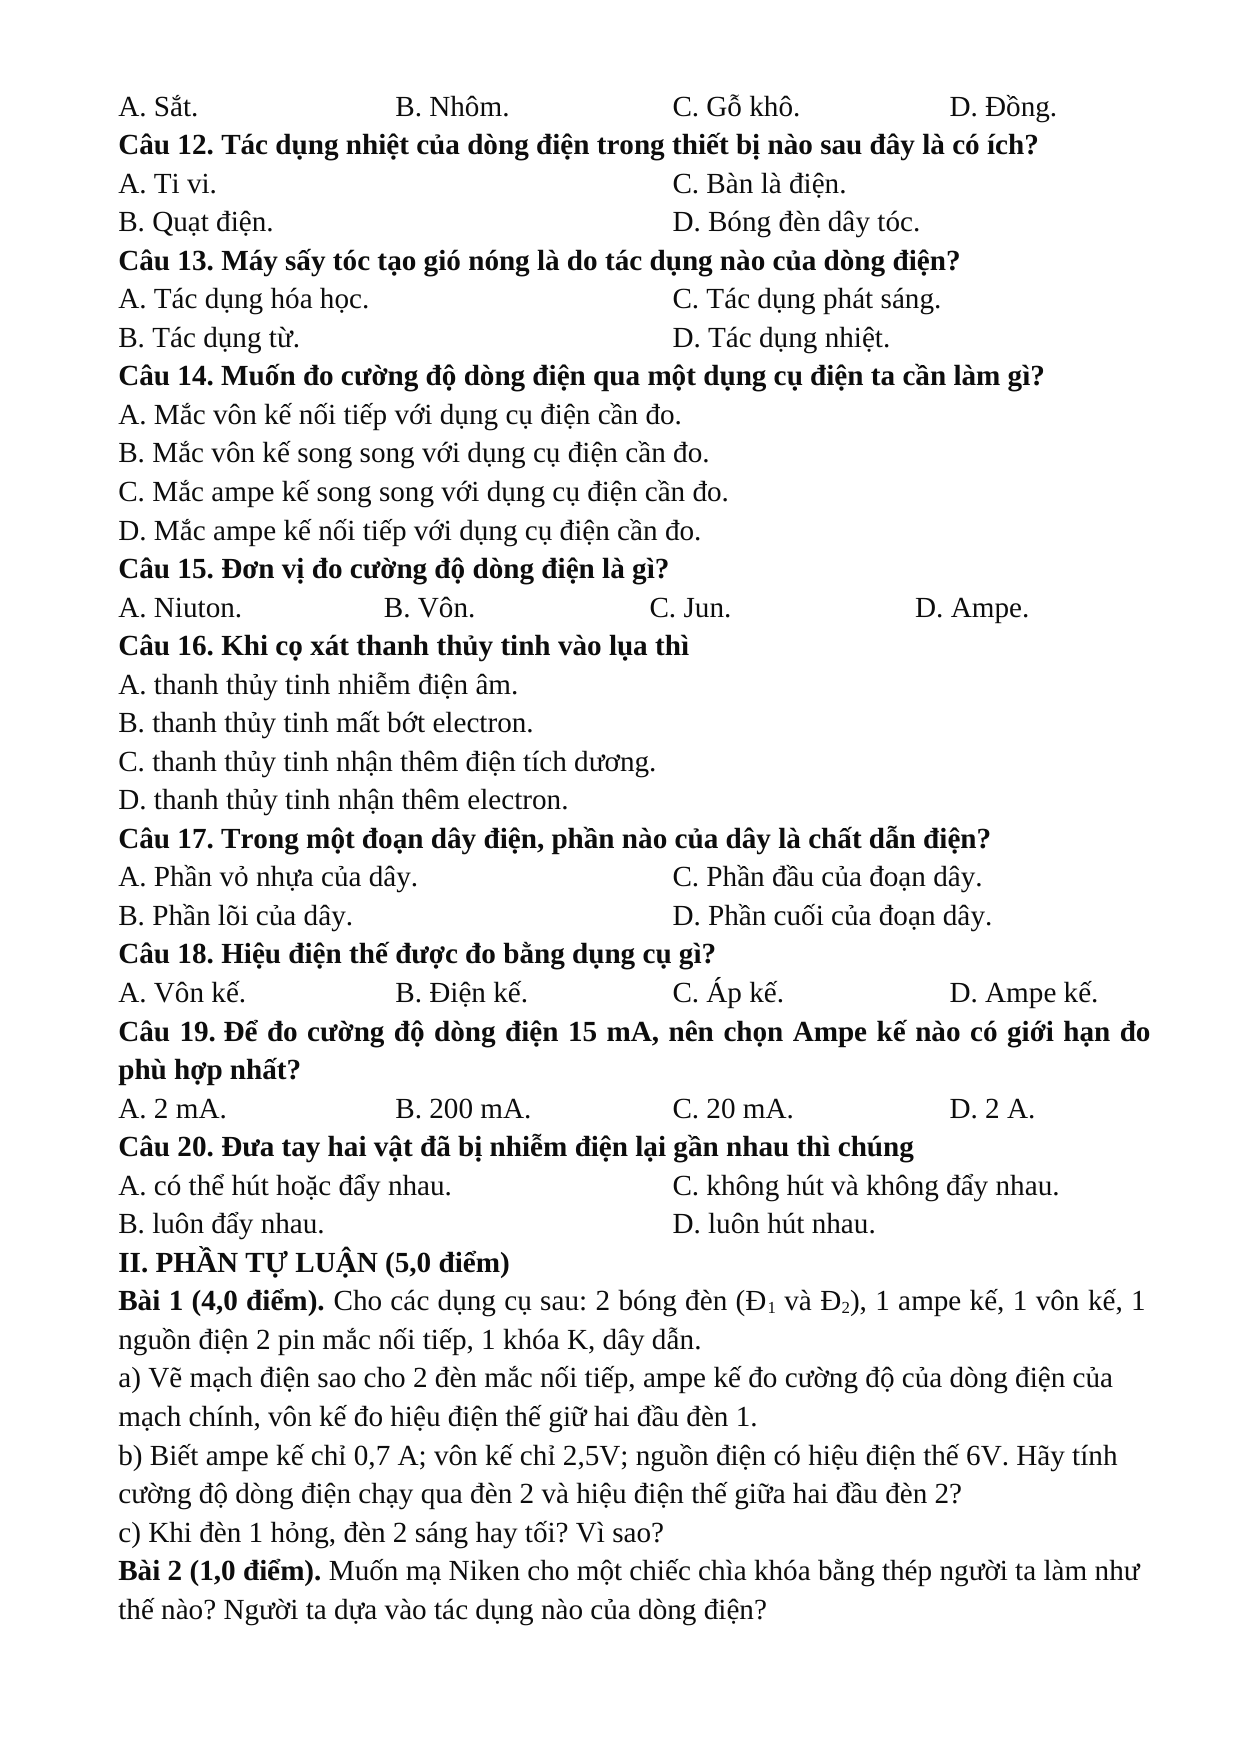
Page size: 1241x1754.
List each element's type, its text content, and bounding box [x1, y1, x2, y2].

text II. PHẦN TỰ LUẬN (5,0 điểm) [118, 1245, 1152, 1278]
text Câu 19. Để đo cường độ dòng điện 15 mA, nên chọn Ampe kế nào có giới hạn đo phù hợp nhất? [118, 1014, 1152, 1086]
text B. Mắc vôn kế song song với dụng cụ điện cần đo. [118, 436, 1152, 469]
text C. Tác dụng phát sáng. [672, 281, 1152, 315]
text D. Phần cuối của đoạn dây. [672, 898, 1152, 932]
text B. Phần lõi của dây. [118, 898, 597, 932]
text D. Tác dụng nhiệt. [672, 320, 1152, 353]
text B. luôn đẩy nhau. [118, 1206, 597, 1240]
text A. thanh thủy tinh nhiễm điện âm. [118, 667, 1152, 700]
text A. Ti vi. [118, 166, 597, 199]
text Câu 15. Đơn vị đo cường độ dòng điện là gì? [118, 551, 1152, 585]
text D. 2 A. [949, 1091, 1152, 1124]
text Bài 1 (4,0 điểm). Cho các dụng cụ sau: 2 bóng đèn (Đ1 và Đ2), 1 ampe kế, 1 vôn kế, 1 nguồn điện 2 pin mắc nối tiếp, 1 khóa K, dây dẫn. [118, 1283, 1147, 1356]
text C. 20 mA. [672, 1091, 874, 1124]
text D. Bóng đèn dây tóc. [672, 204, 1152, 238]
text B. Tác dụng từ. [118, 320, 597, 353]
text D. luôn hút nhau. [672, 1206, 1152, 1240]
text D. Mắc ampe kế nối tiếp với dụng cụ điện cần đo. [118, 513, 1152, 546]
text B. Nhôm. [395, 89, 597, 122]
text C. Gỗ khô. [672, 89, 874, 122]
text Câu 20. Đưa tay hai vật đã bị nhiễm điện lại gần nhau thì chúng [118, 1129, 1152, 1163]
text B. 200 mA. [395, 1091, 597, 1124]
text A. Tác dụng hóa học. [118, 281, 597, 315]
text A. Niuton. B. Vôn. C. Jun. D. Ampe. [118, 590, 1152, 623]
text Câu 14. Muốn đo cường độ dòng điện qua một dụng cụ điện ta cần làm gì? [118, 358, 1152, 392]
text Câu 13. Máy sấy tóc tạo gió nóng là do tác dụng nào của dòng điện? [221, 243, 1152, 276]
text B. Điện kế. [395, 975, 597, 1009]
text b) Biết ampe kế chỉ 0,7 A; vôn kế chỉ 2,5V; nguồn điện có hiệu điện thế 6V. Hãy tính cường độ dòng điện chạy qua đèn 2 và hiệu điện thế giữa hai đầu đèn 2? [118, 1438, 1152, 1510]
text D. Ampe kế. [949, 975, 1152, 1009]
text C. thanh thủy tinh nhận thêm điện tích dương. [118, 744, 1152, 777]
text C. Mắc ampe kế song song với dụng cụ điện cần đo. [118, 474, 1152, 508]
text D. Đồng. [949, 89, 1152, 122]
text Câu 16. Khi cọ xát thanh thủy tinh vào lụa thì [118, 628, 1152, 662]
text Câu 12. Tác dụng nhiệt của dòng điện trong thiết bị nào sau đây là có ích? [118, 127, 1152, 161]
text Câu 17. Trong một đoạn dây điện, phần nào của dây là chất dẫn điện? [118, 821, 1152, 854]
text C. Phần đầu của đoạn dây. [672, 859, 1152, 893]
text Bài 2 (1,0 điểm). Muốn mạ Niken cho một chiếc chìa khóa bằng thép người ta làm như thế nào? Người ta dựa vào tác dụng nào của dòng điện? [118, 1553, 1152, 1625]
text A. 2 mA. [118, 1091, 320, 1124]
text C. Áp kế. [672, 975, 874, 1009]
text a) Vẽ mạch điện sao cho 2 đèn mắc nối tiếp, ampe kế đo cường độ của dòng điện của mạch chính, vôn kế đo hiệu điện thế giữ hai đầu đèn 1. [118, 1361, 1152, 1433]
text B. thanh thủy tinh mất bớt electron. [118, 705, 1152, 739]
text A. Phần vỏ nhựa của dây. [118, 859, 597, 893]
text C. Bàn là điện. [672, 166, 1152, 199]
text A. Mắc vôn kế nối tiếp với dụng cụ điện cần đo. [118, 397, 1152, 431]
text C. không hút và không đẩy nhau. [672, 1168, 1152, 1201]
text A. có thể hút hoặc đẩy nhau. [118, 1168, 597, 1201]
text c) Khi đèn 1 hỏng, đèn 2 sáng hay tối? Vì sao? [118, 1515, 1152, 1548]
text Câu 18. Hiệu điện thế được đo bằng dụng cụ gì? [118, 937, 1152, 970]
text B. Quạt điện. [118, 204, 597, 238]
text A. Sắt. [118, 89, 320, 122]
text D. thanh thủy tinh nhận thêm electron. [118, 782, 1152, 816]
text A. Vôn kế. [118, 975, 320, 1009]
